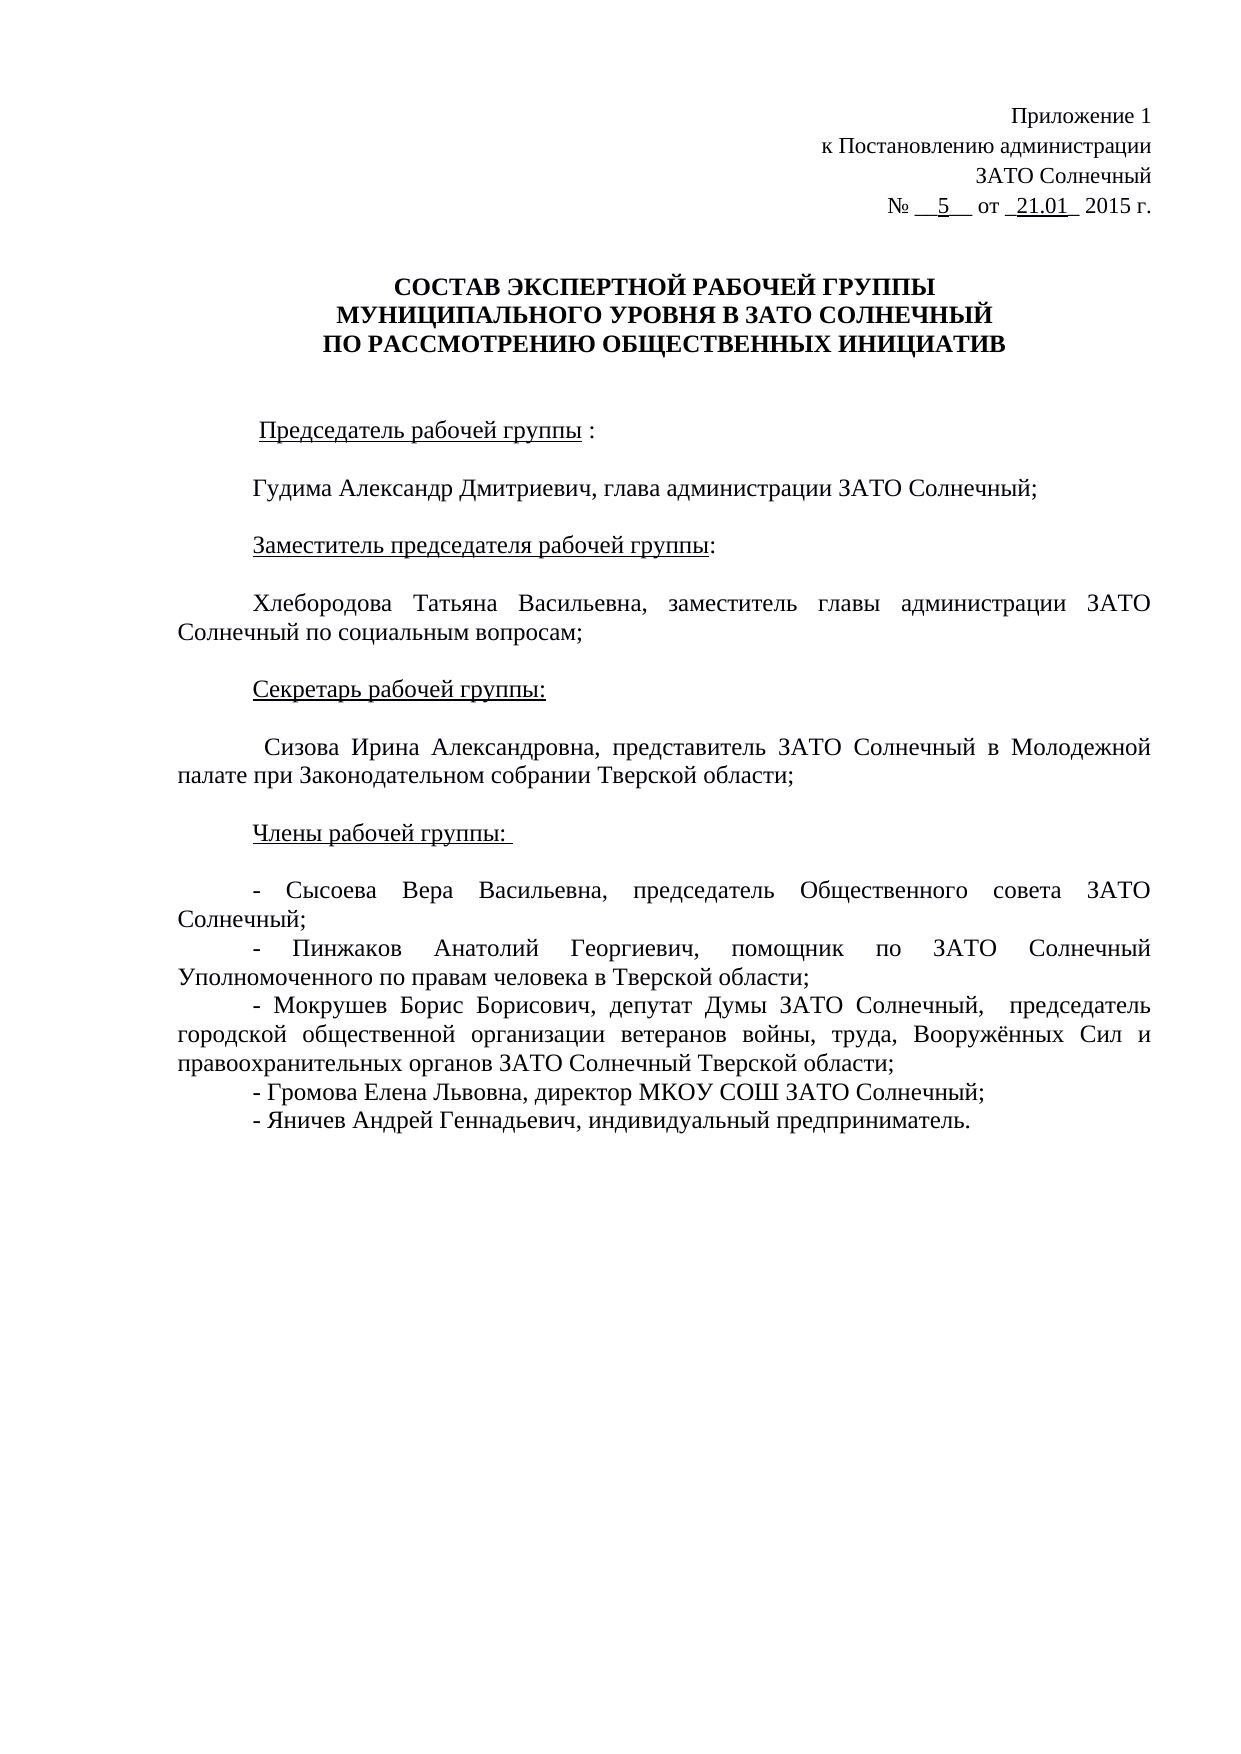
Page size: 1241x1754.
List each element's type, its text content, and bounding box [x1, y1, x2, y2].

text - Мокрушев Борис Борисович, депутат Думы ЗАТО Солнечный, председатель городской общественной организации ветеранов войны, труда, Вооружённых Сил и правоохранительных органов ЗАТО Солнечный Тверской области; [177, 991, 1152, 1077]
text Хлебородова Татьяна Васильевна, заместитель главы администрации ЗАТО Солнечный по социальным вопросам; [177, 588, 1152, 646]
text - Громова Елена Львовна, директор МКОУ СОШ ЗАТО Солнечный; [177, 1077, 1152, 1106]
text Заместитель председателя рабочей группы: [177, 531, 1152, 559]
text - Яничев Андрей Геннадьевич, индивидуальный предприниматель. [177, 1106, 1152, 1134]
text Председатель рабочей группы : [177, 416, 1152, 444]
text СОСТАВ ЭКСПЕРТНОЙ РАБОЧЕЙ ГРУППЫ [177, 272, 1152, 301]
text ПО РАССМОТРЕНИЮ ОБЩЕСТВЕННЫХ ИНИЦИАТИВ [177, 329, 1152, 358]
text Секретарь рабочей группы: [177, 674, 1152, 703]
text к Постановлению администрации [177, 134, 1152, 159]
text № __5__ от _21.01_ 2015 г. [177, 194, 1152, 219]
text МУНИЦИПАЛЬНОГО УРОВНЯ В ЗАТО СОЛНЕЧНЫЙ [177, 301, 1152, 329]
text Члены рабочей группы: [177, 818, 1152, 847]
text Приложение 1 [177, 104, 1152, 129]
text - Сысоева Вера Васильевна, председатель Общественного совета ЗАТО Солнечный; [177, 876, 1152, 933]
text Гудима Александр Дмитриевич, глава администрации ЗАТО Солнечный; [177, 473, 1152, 502]
text Сизова Ирина Александровна, представитель ЗАТО Солнечный в Молодежной палате при Законодательном собрании Тверской области; [177, 732, 1152, 789]
text - Пинжаков Анатолий Георгиевич, помощник по ЗАТО Солнечный Уполномоченного по правам человека в Тверской области; [177, 933, 1152, 991]
text ЗАТО Солнечный [177, 164, 1152, 189]
